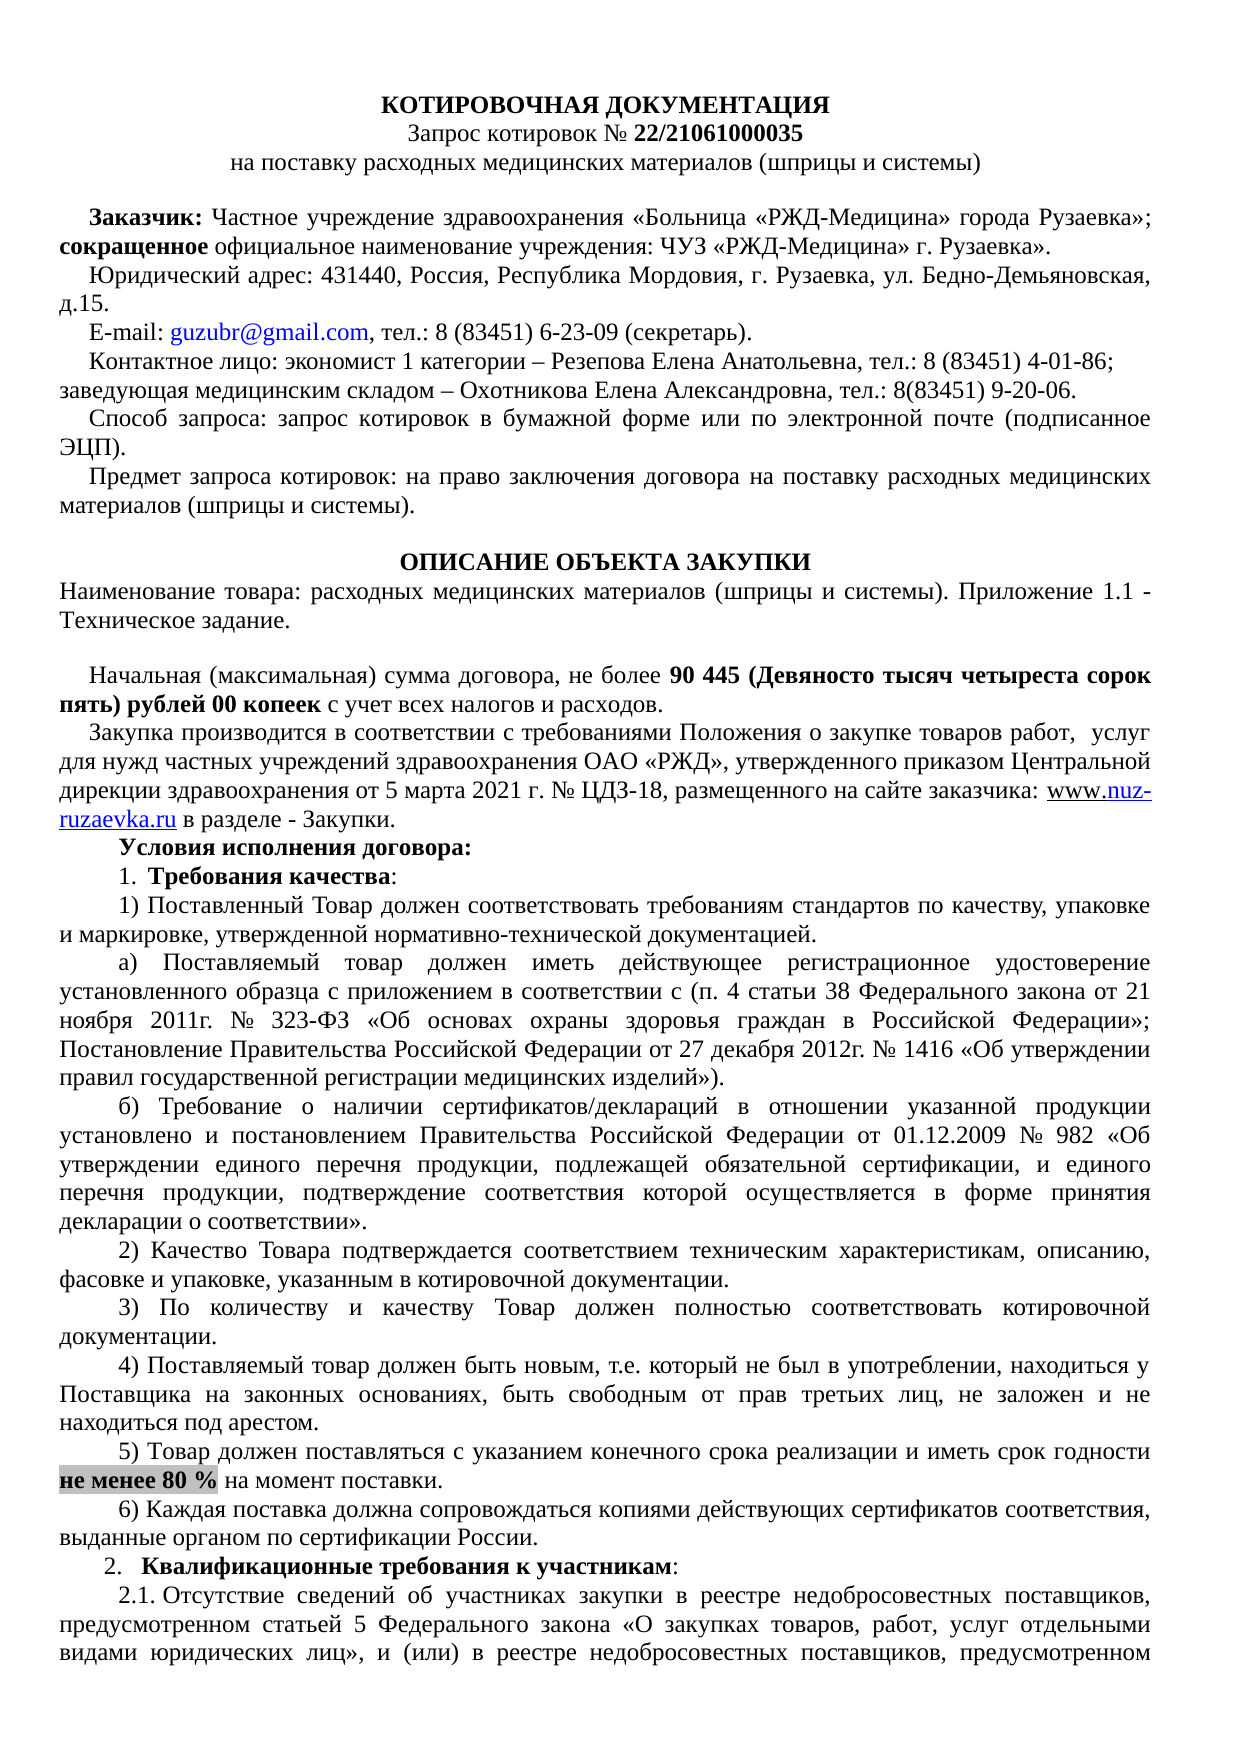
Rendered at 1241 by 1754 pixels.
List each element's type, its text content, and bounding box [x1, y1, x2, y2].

list 3) По количеству и качеству Товар должен полностью соответствовать котировочной документации. [59, 1292, 1152, 1350]
list 4) Поставляемый товар должен быть новым, т.е. который не был в употреблении, находиться у Поставщика на законных основаниях, быть свободным от прав третьих лиц, не заложен и не находиться под арестом. [59, 1350, 1152, 1436]
list б) Требование о наличии сертификатов/деклараций в отношении указанной продукции установлено и постановлением Правительства Российской Федерации от 01.12.2009 № 982 «Об утверждении единого перечня продукции, подлежащей обязательной сертификации, и единого перечня продукции, подтверждение соответствия которой осуществляется в форме принятия декларации о соответствии». [59, 1091, 1152, 1235]
text Предмет запроса котировок: на право заключения договора на поставку расходных медицинских материалов (шприцы и системы). [59, 461, 1152, 518]
text ОПИСАНИЕ ОБЪЕКТА ЗАКУПКИ [59, 547, 1152, 576]
subtitle Условия исполнения договора: [59, 832, 1152, 861]
text Закупка производится в соответствии с требованиями Положения о закупке товаров работ, услуг для нужд частных учреждений здравоохранения ОАО «РЖД», утвержденного приказом Центральной дирекции здравоохранения от 5 марта 2021 г. № ЦДЗ-18, размещенного на сайте заказчика: www.nuz-ruzaevka.ru в разделе - Закупки. [59, 717, 1152, 832]
subtitle КОТИРОВОЧНАЯ ДОКУМЕНТАЦИЯ [59, 90, 1152, 118]
text Контактное лицо: экономист 1 категории – Резепова Елена Анатольевна, тел.: 8 (83451) 4-01-86; [59, 346, 1152, 375]
list 6) Каждая поставка должна сопровождаться копиями действующих сертификатов соответствия, выданные органом по сертификации России. [59, 1494, 1152, 1551]
text Заказчик: Частное учреждение здравоохранения «Больница «РЖД-Медицина» города Рузаевка»; сокращенное официальное наименование учреждения: ЧУЗ «РЖД-Медицина» г. Рузаевка». [59, 202, 1152, 260]
list Квалификационные требования к участникам: [103, 1551, 1152, 1580]
text Начальная (максимальная) сумма договора, не более 90 445 (Девяносто тысяч четыреста сорок пять) рублей 00 копеек с учет всех налогов и расходов. [59, 660, 1152, 717]
text Юридический адрес: 431440, Россия, Республика Мордовия, г. Рузаевка, ул. Бедно-Демьяновская, д.15. [59, 260, 1152, 317]
text Запрос котировок № 22/21061000035 [59, 118, 1152, 147]
list 1) Поставленный Товар должен соответствовать требованиям стандартов по качеству, упаковке и маркировке, утвержденной нормативно-технической документацией. [59, 890, 1152, 947]
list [59, 1580, 1152, 1666]
text E-mail: guzubr@gmail.com, тел.: 8 (83451) 6-23-09 (секретарь). [59, 317, 1152, 346]
list 2) Качество Товара подтверждается соответствием техническим характеристикам, описанию, фасовке и упаковке, указанным в котировочной документации. [59, 1235, 1152, 1292]
text заведующая медицинским складом – Охотникова Елена Александровна, тел.: 8(83451) 9-20-06. [59, 375, 1152, 403]
text Способ запроса: запрос котировок в бумажной форме или по электронной почте (подписанное ЭЦП). [59, 403, 1152, 461]
list Требования качества: [103, 861, 1152, 890]
list а) Поставляемый товар должен иметь действующее регистрационное удостоверение установленного образца с приложением в соответствии с (п. 4 статьи 38 Федерального закона от 21 ноября 2011г. № 323-ФЗ «Об основах охраны здоровья граждан в Российской Федерации»; Постановление Правительства Российской Федерации от 27 декабря 2012г. № 1416 «Об утверждении правил государственной регистрации медицинских изделий»). [59, 947, 1152, 1091]
text на поставку расходных медицинских материалов (шприцы и системы) [59, 147, 1152, 176]
text Наименование товара: расходных медицинских материалов (шприцы и системы). Приложение 1.1 - Техническое задание. [59, 576, 1152, 633]
text 5) Товар должен поставляться с указанием конечного срока реализации и иметь срок годности не менее 80 % на момент поставки. [59, 1436, 1152, 1494]
